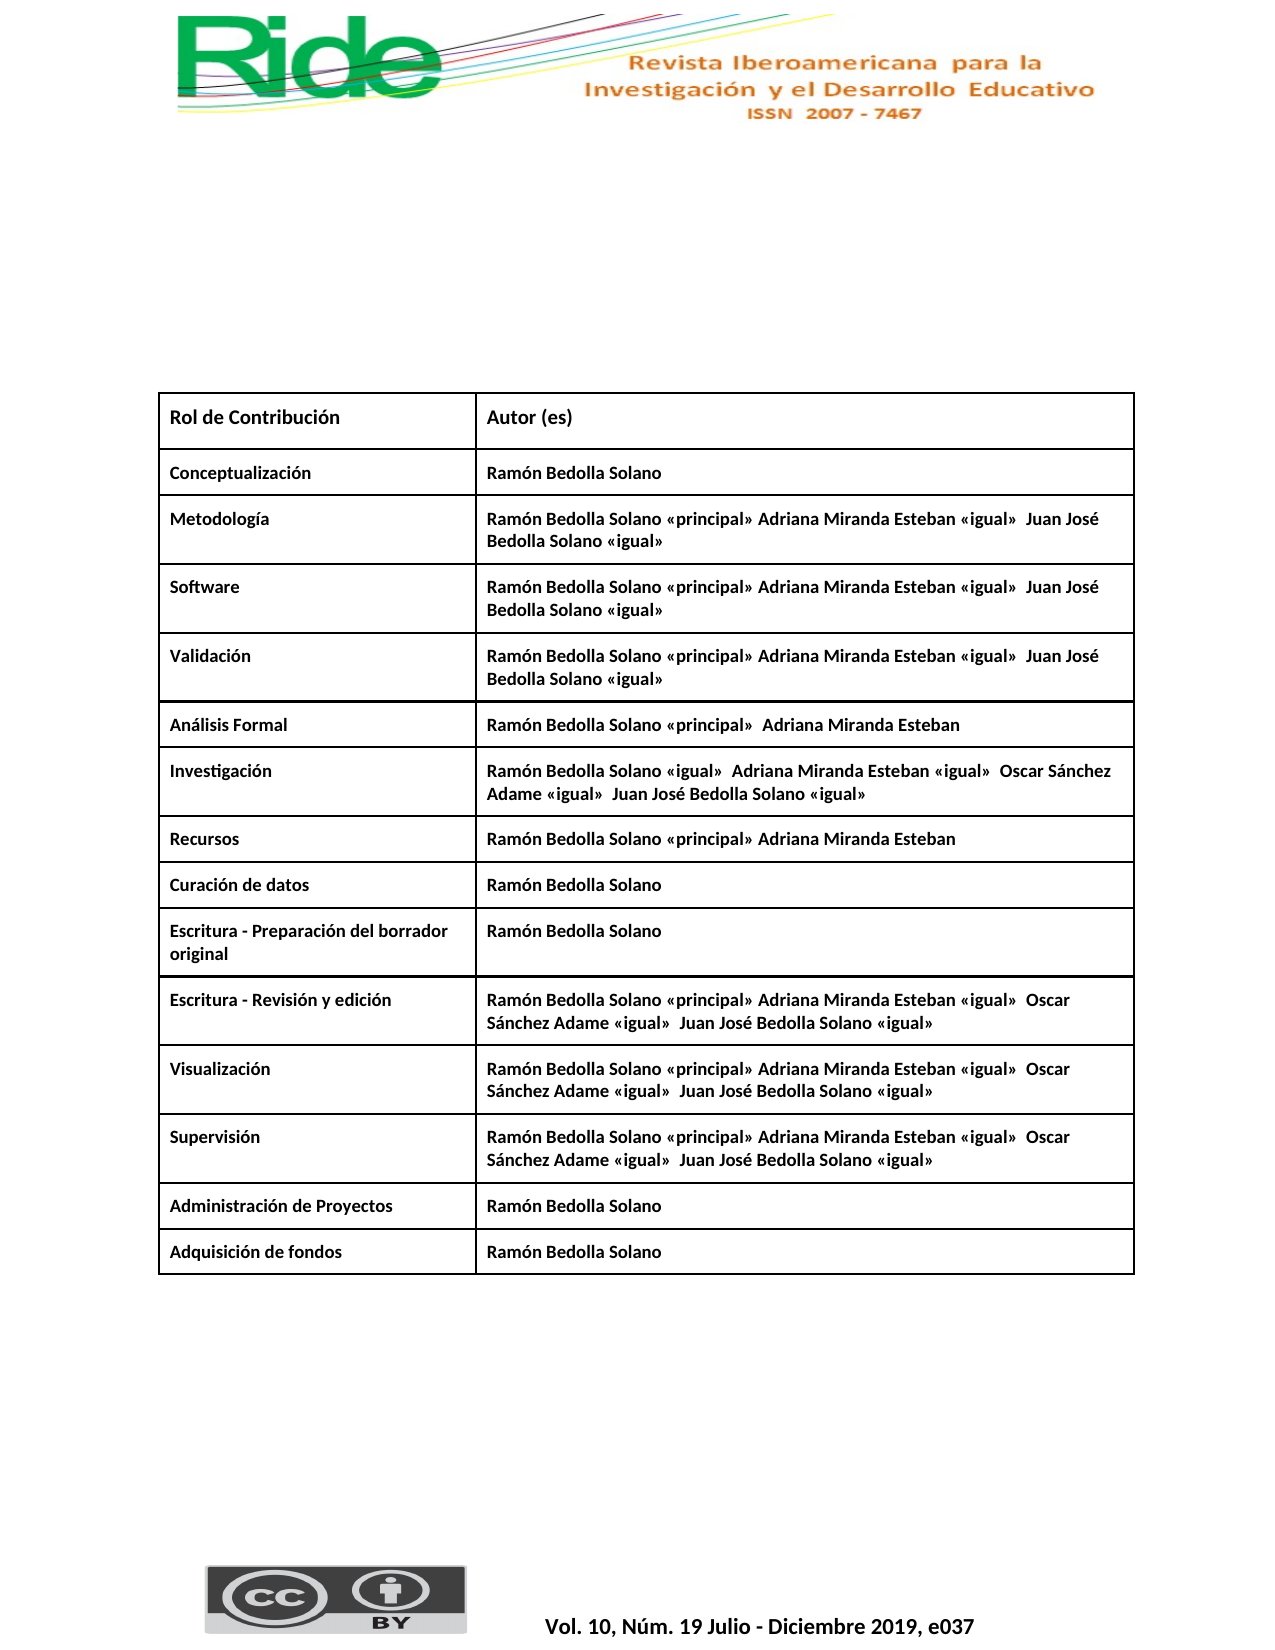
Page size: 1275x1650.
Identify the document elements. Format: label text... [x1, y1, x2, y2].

table_cell Adquisición de fondos [160, 1230, 475, 1273]
table_header Rol de Contribución [160, 394, 475, 448]
table_cell Investigación [160, 748, 475, 815]
table_cell Curación de datos [160, 863, 475, 907]
table_cell Recursos [160, 817, 475, 861]
table_cell Ramón Bedolla Solano «principal» Adriana Miranda Esteban «igual» Juan José Bedolla Solano «igual» [477, 565, 1133, 632]
table_cell Ramón Bedolla Solano [477, 863, 1133, 907]
picture [204, 1565, 468, 1634]
table_cell Administración de Proyectos [160, 1184, 475, 1227]
picture [177, 14, 1098, 123]
table_cell Ramón Bedolla Solano [477, 1184, 1133, 1227]
table_cell Validación [160, 634, 475, 700]
table_cell Software [160, 565, 475, 632]
table_header Autor (es) [477, 394, 1133, 448]
table_cell Ramón Bedolla Solano «principal» Adriana Miranda Esteban [477, 817, 1133, 861]
table_cell Escritura - Revisión y edición [160, 978, 475, 1044]
table_cell Ramón Bedolla Solano «principal» Adriana Miranda Esteban [477, 703, 1133, 746]
table_cell Ramón Bedolla Solano «principal» Adriana Miranda Esteban «igual» Oscar Sánchez Adame «igual» Juan José Bedolla Solano «igual» [477, 1115, 1133, 1182]
table_cell Supervisión [160, 1115, 475, 1182]
table_cell Visualización [160, 1046, 475, 1113]
table_cell Ramón Bedolla Solano [477, 450, 1133, 494]
table_cell Conceptualización [160, 450, 475, 494]
table_cell Escritura - Preparación del borrador original [160, 909, 475, 975]
table_cell Ramón Bedolla Solano «principal» Adriana Miranda Esteban «igual» Juan José Bedolla Solano «igual» [477, 496, 1133, 563]
table_cell Metodología [160, 496, 475, 563]
table_cell Análisis Formal [160, 703, 475, 746]
table_cell Ramón Bedolla Solano «principal» Adriana Miranda Esteban «igual» Oscar Sánchez Adame «igual» Juan José Bedolla Solano «igual» [477, 978, 1133, 1044]
table_cell Ramón Bedolla Solano [477, 1230, 1133, 1273]
table_cell Ramón Bedolla Solano «principal» Adriana Miranda Esteban «igual» Oscar Sánchez Adame «igual» Juan José Bedolla Solano «igual» [477, 1046, 1133, 1113]
table_cell Ramón Bedolla Solano «principal» Adriana Miranda Esteban «igual» Juan José Bedolla Solano «igual» [477, 634, 1133, 700]
table_cell Ramón Bedolla Solano «igual» Adriana Miranda Esteban «igual» Oscar Sánchez Adame «igual» Juan José Bedolla Solano «igual» [477, 748, 1133, 815]
table_cell Ramón Bedolla Solano [477, 909, 1133, 975]
